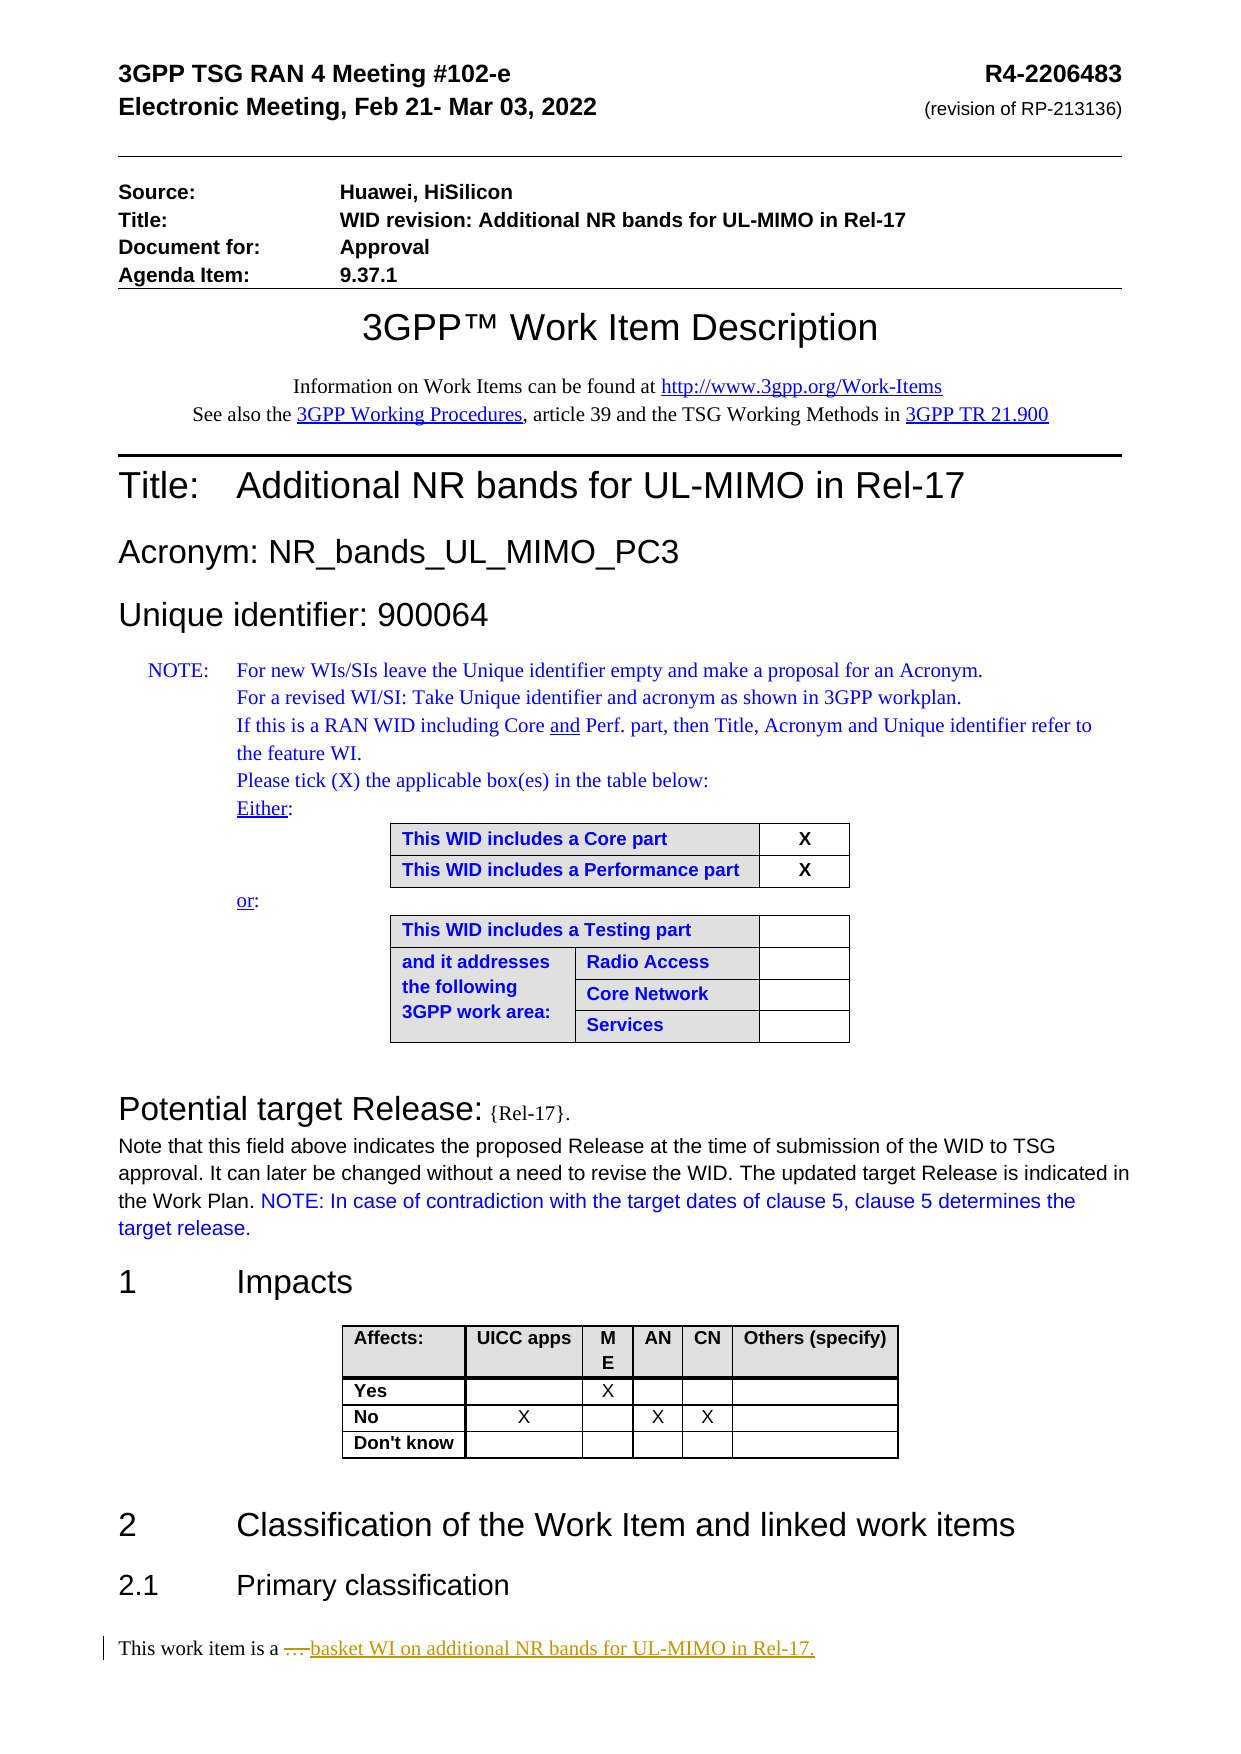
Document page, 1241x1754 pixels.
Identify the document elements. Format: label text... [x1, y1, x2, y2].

table_cell X [683, 1406, 732, 1431]
subtitle 1 Impacts [118, 1262, 1122, 1301]
table_cell Yes [343, 1380, 464, 1404]
table_cell [683, 1432, 732, 1457]
table_header This WID includes a Testing part [391, 916, 759, 947]
text Agenda Item: 9.37.1 [118, 262, 1122, 288]
subtitle Unique identifier: 900064 [118, 595, 1122, 633]
table_cell [733, 1432, 897, 1457]
text For a revised WI/SI: Take Unique identifier and acronym as shown in 3GPP workplan. [148, 685, 1122, 709]
text Source: Huawei, HiSilicon [118, 180, 1122, 204]
table_cell X [583, 1380, 632, 1404]
table_header This WID includes a Core part [391, 824, 759, 855]
table_cell X [760, 856, 849, 887]
table_cell [683, 1380, 732, 1404]
text Potential target Release: {Rel-17}. [118, 1089, 1132, 1128]
table_cell X [634, 1406, 682, 1431]
text 3GPP™ Work Item Description [118, 306, 1122, 349]
table_header Affects: [343, 1327, 464, 1376]
table_cell Core Network [576, 980, 759, 1010]
table_cell [760, 980, 849, 1010]
table_cell [583, 1406, 632, 1431]
table_cell No [343, 1406, 464, 1431]
text Please tick (X) the applicable box(es) in the table below: [148, 768, 1122, 792]
text Note that this field above indicates the proposed Release at the time of submission of the WID to TSG approval. It can later be changed without a need to revise the WID. The updated target Release is indicated in the Work Plan. NOTE: In case of contradiction with the target dates of clause 5, clause 5 determines the target release. [118, 1133, 1132, 1240]
table_header X [760, 824, 849, 855]
table_cell Services [576, 1011, 759, 1042]
table_header CN [683, 1327, 732, 1376]
table_header UICC apps [467, 1327, 582, 1376]
text This work item is a [118, 1636, 1122, 1659]
table_cell [583, 1432, 632, 1457]
table_header Others (specify) [733, 1327, 897, 1376]
text Either: [148, 796, 1122, 820]
table_header [760, 916, 849, 947]
table_cell [733, 1380, 897, 1404]
table_cell [760, 948, 849, 979]
text 3GPP TSG RAN 4 Meeting #102-e R4-2206483 [118, 59, 1122, 88]
table_cell [760, 1011, 849, 1042]
table_cell [733, 1406, 897, 1431]
subtitle 2 Classification of the Work Item and linked work items [118, 1505, 1122, 1543]
table_cell [634, 1432, 682, 1457]
subtitle Acronym: NR_bands_UL_MIMO_PC3 [118, 532, 1122, 570]
table_cell Don't know [343, 1432, 464, 1457]
text If this is a RAN WID including Core and Perf. part, then Title, Acronym and Unique identifier refer to the feature WI. [148, 713, 1122, 764]
table_cell and it addresses the following 3GPP work area: [391, 948, 575, 1042]
text Title: WID revision: Additional NR bands for UL-MIMO in Rel-17 [118, 207, 1122, 231]
table_cell Radio Access [576, 948, 759, 979]
subtitle Title: Additional NR bands for UL-MIMO in Rel-17 [118, 457, 1122, 507]
text Information on Work Items can be found at http://www.3gpp.org/Work-Items See also the 3GPP Working Procedures, article 39 and the TSG Working Methods in 3GPP TR 21.900 [118, 374, 1122, 426]
table_cell [634, 1380, 682, 1404]
table_cell This WID includes a Performance part [391, 856, 759, 887]
subtitle 2.1 Primary classification [118, 1568, 1122, 1601]
text NOTE: For new WIs/SIs leave the Unique identifier empty and make a proposal for an Acronym. [148, 658, 1122, 682]
table_cell X [467, 1406, 582, 1431]
text Document for: Approval [118, 235, 1122, 259]
table_header AN [634, 1327, 682, 1376]
text Electronic Meeting, Feb 21- Mar 03, 2022 (revision of RP-213136) [118, 92, 1122, 121]
table_header ME [583, 1327, 632, 1376]
table_cell [467, 1380, 582, 1404]
table_cell [467, 1432, 582, 1457]
text or: [148, 888, 1122, 912]
